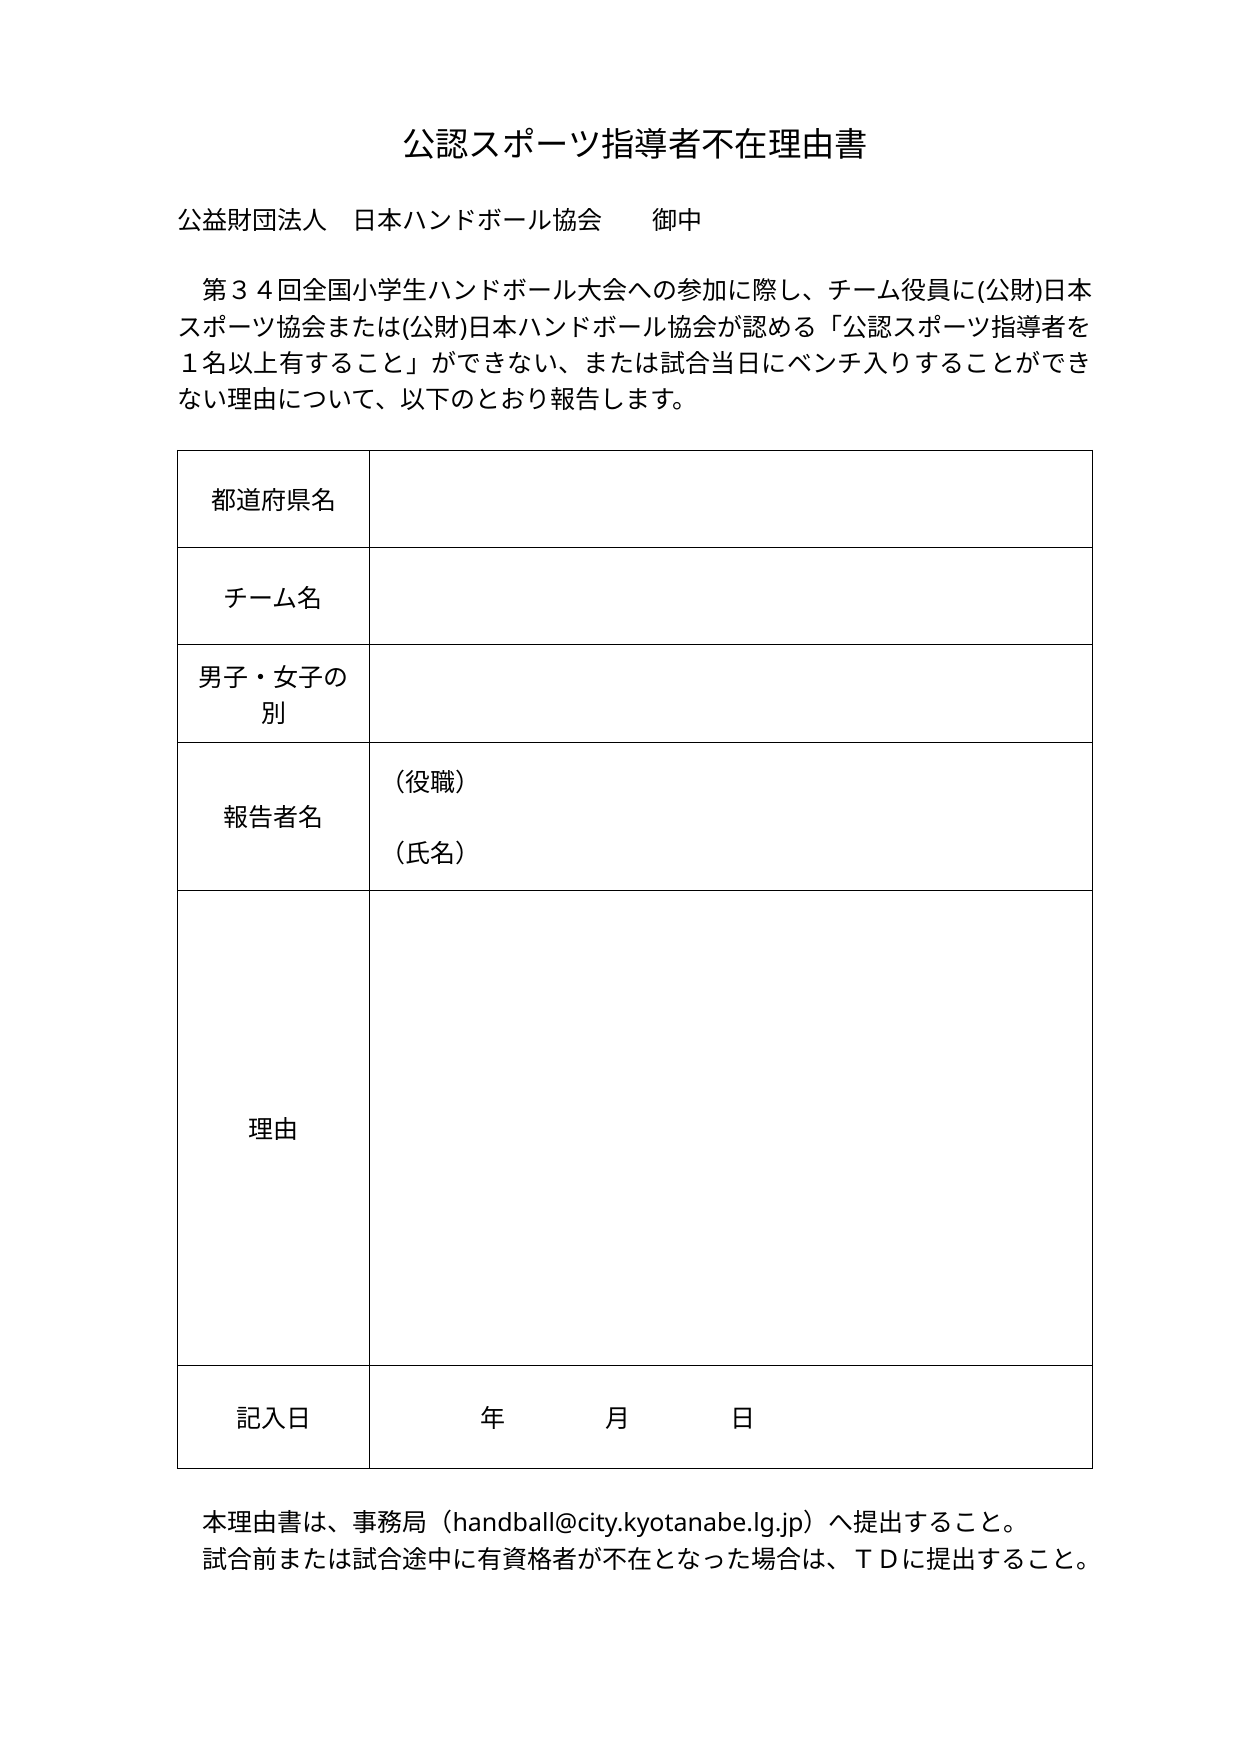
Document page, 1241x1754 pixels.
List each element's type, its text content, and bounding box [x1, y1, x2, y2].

table_cell 記入日 [178, 1366, 369, 1468]
table_cell チーム名 [178, 548, 369, 644]
table_cell [370, 548, 1092, 644]
table_cell 報告者名 [178, 743, 369, 889]
table_cell 年 月 日 [370, 1366, 1092, 1468]
text 試合前または試合途中に有資格者が不在となった場合は、ＴＤに提出すること。 [177, 1539, 1092, 1575]
text 公益財団法人 日本ハンドボール協会 御中 [177, 200, 1092, 237]
table_cell [370, 645, 1092, 742]
table_cell 理由 [178, 891, 369, 1365]
text 本理由書は、事務局（handball@city.kyotanabe.lg.jp）へ提出すること。 [177, 1503, 1092, 1539]
table_cell [370, 891, 1092, 1365]
text 第３４回全国小学生ハンドボール大会への参加に際し、チーム役員に(公財)日本スポーツ協会または(公財)日本ハンドボール協会が認める「公認スポーツ指導者を１名以上有すること」ができない、または試合当日にベンチ入りすることができない理由について、以下のとおり報告します。 [177, 271, 1092, 416]
table_cell （役職） （氏名） [370, 743, 1092, 889]
table_cell 男子・女子の別 [178, 645, 369, 742]
table_header 都道府県名 [178, 451, 369, 547]
table_header [370, 451, 1092, 547]
text 公認スポーツ指導者不在理由書 [177, 118, 1092, 166]
